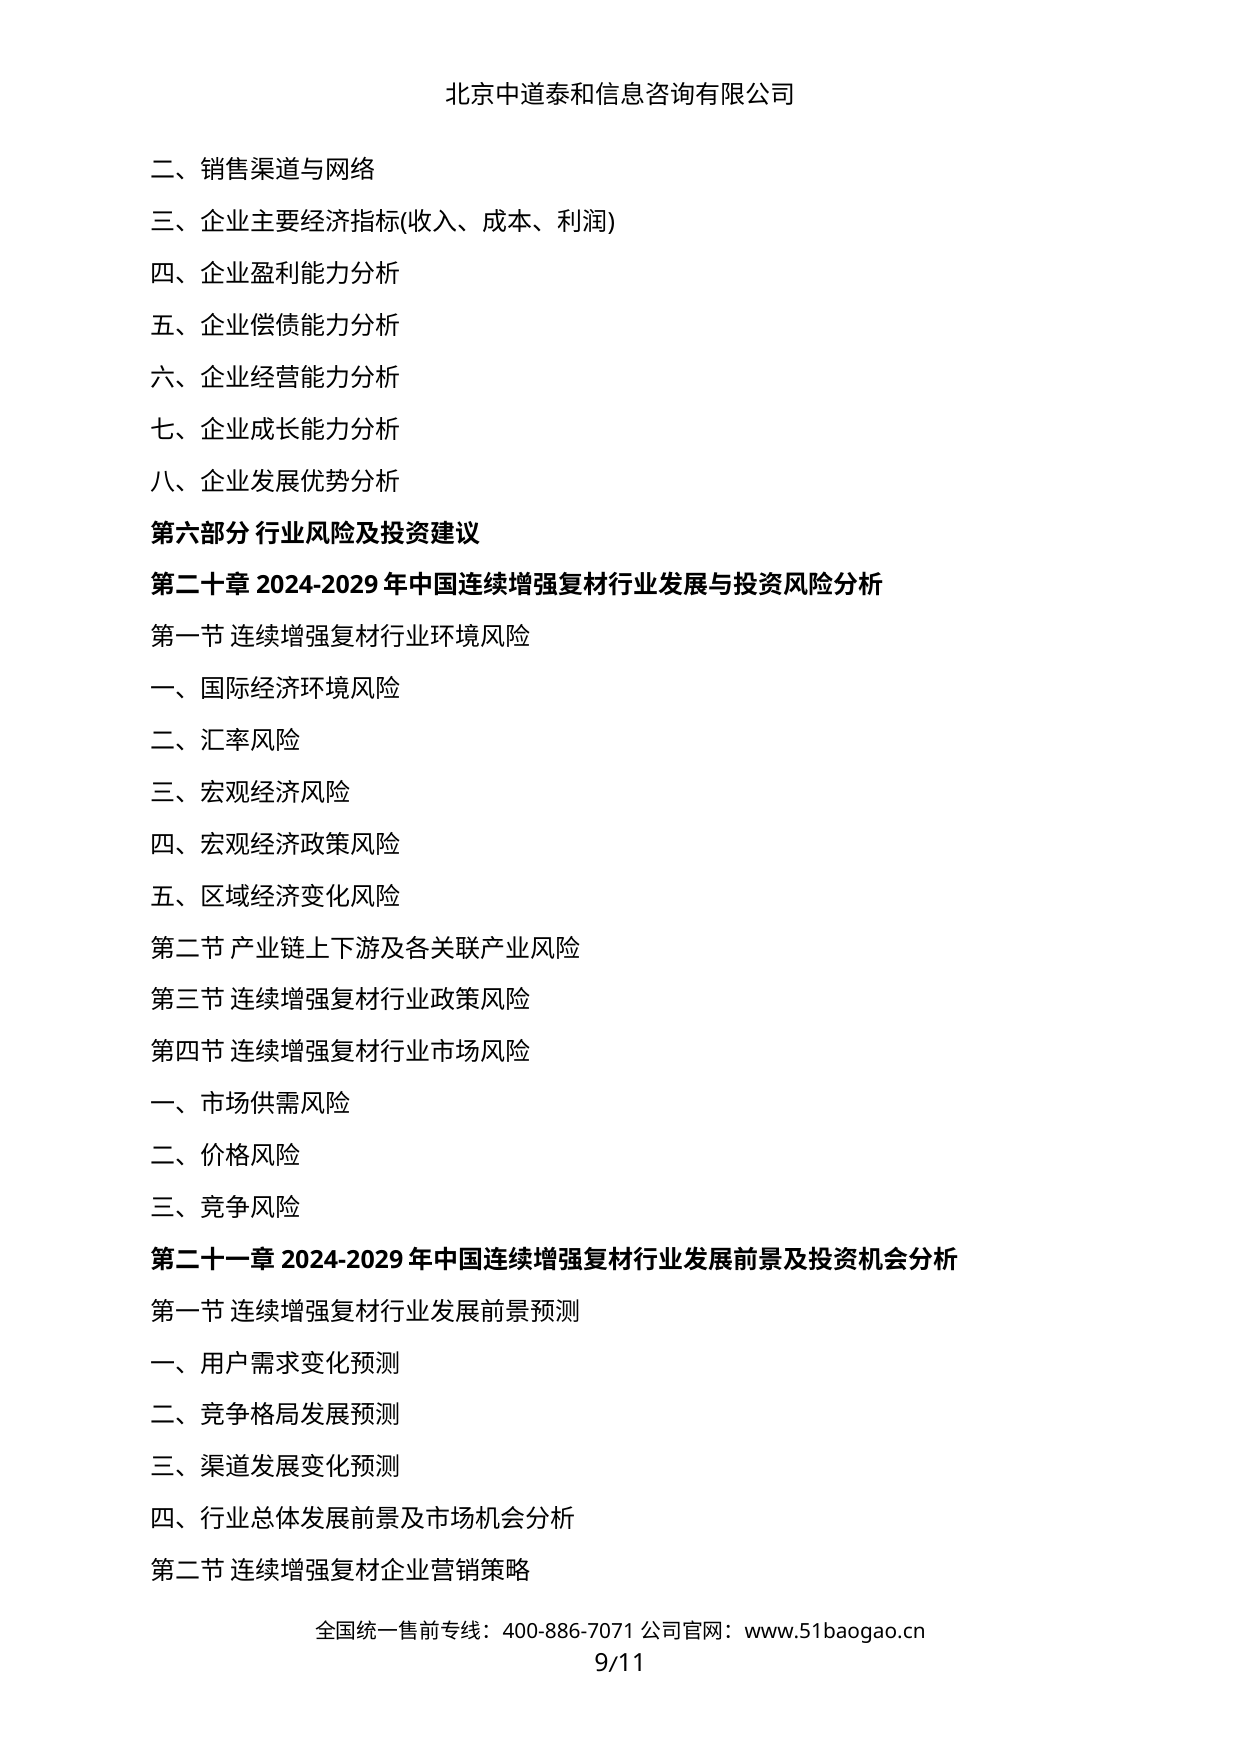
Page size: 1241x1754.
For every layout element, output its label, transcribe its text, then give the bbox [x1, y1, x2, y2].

text 第二十一章 2024-2029年中国连续增强复材行业发展前景及投资机会分析 [150, 1239, 1090, 1276]
text 二、价格风险 [150, 1136, 1090, 1172]
text 四、行业总体发展前景及市场机会分析 [150, 1499, 1090, 1535]
text 四、企业盈利能力分析 [150, 254, 1090, 290]
text 四、宏观经济政策风险 [150, 824, 1090, 861]
text 第二十章 2024-2029年中国连续增强复材行业发展与投资风险分析 [150, 565, 1090, 601]
text 一、用户需求变化预测 [150, 1343, 1090, 1379]
text 八、企业发展优势分析 [150, 461, 1090, 497]
text 三、竞争风险 [150, 1187, 1090, 1224]
text 第二节 产业链上下游及各关联产业风险 [150, 928, 1090, 964]
text 第三节 连续增强复材行业政策风险 [150, 980, 1090, 1016]
text 一、国际经济环境风险 [150, 669, 1090, 705]
text 五、区域经济变化风险 [150, 876, 1090, 912]
text 二、销售渠道与网络 [150, 150, 1090, 186]
text 三、宏观经济风险 [150, 772, 1090, 809]
text 三、企业主要经济指标(收入、成本、利润) [150, 202, 1090, 238]
text 第四节 连续增强复材行业市场风险 [150, 1032, 1090, 1068]
text 一、市场供需风险 [150, 1084, 1090, 1120]
text 第一节 连续增强复材行业发展前景预测 [150, 1291, 1090, 1327]
text 三、渠道发展变化预测 [150, 1447, 1090, 1483]
text 二、竞争格局发展预测 [150, 1395, 1090, 1431]
text 五、企业偿债能力分析 [150, 306, 1090, 342]
text 六、企业经营能力分析 [150, 357, 1090, 394]
text 第一节 连续增强复材行业环境风险 [150, 617, 1090, 653]
text 二、汇率风险 [150, 721, 1090, 757]
text 七、企业成长能力分析 [150, 409, 1090, 446]
text 第二节 连续增强复材企业营销策略 [150, 1551, 1090, 1587]
text 第六部分 行业风险及投资建议 [150, 513, 1090, 549]
